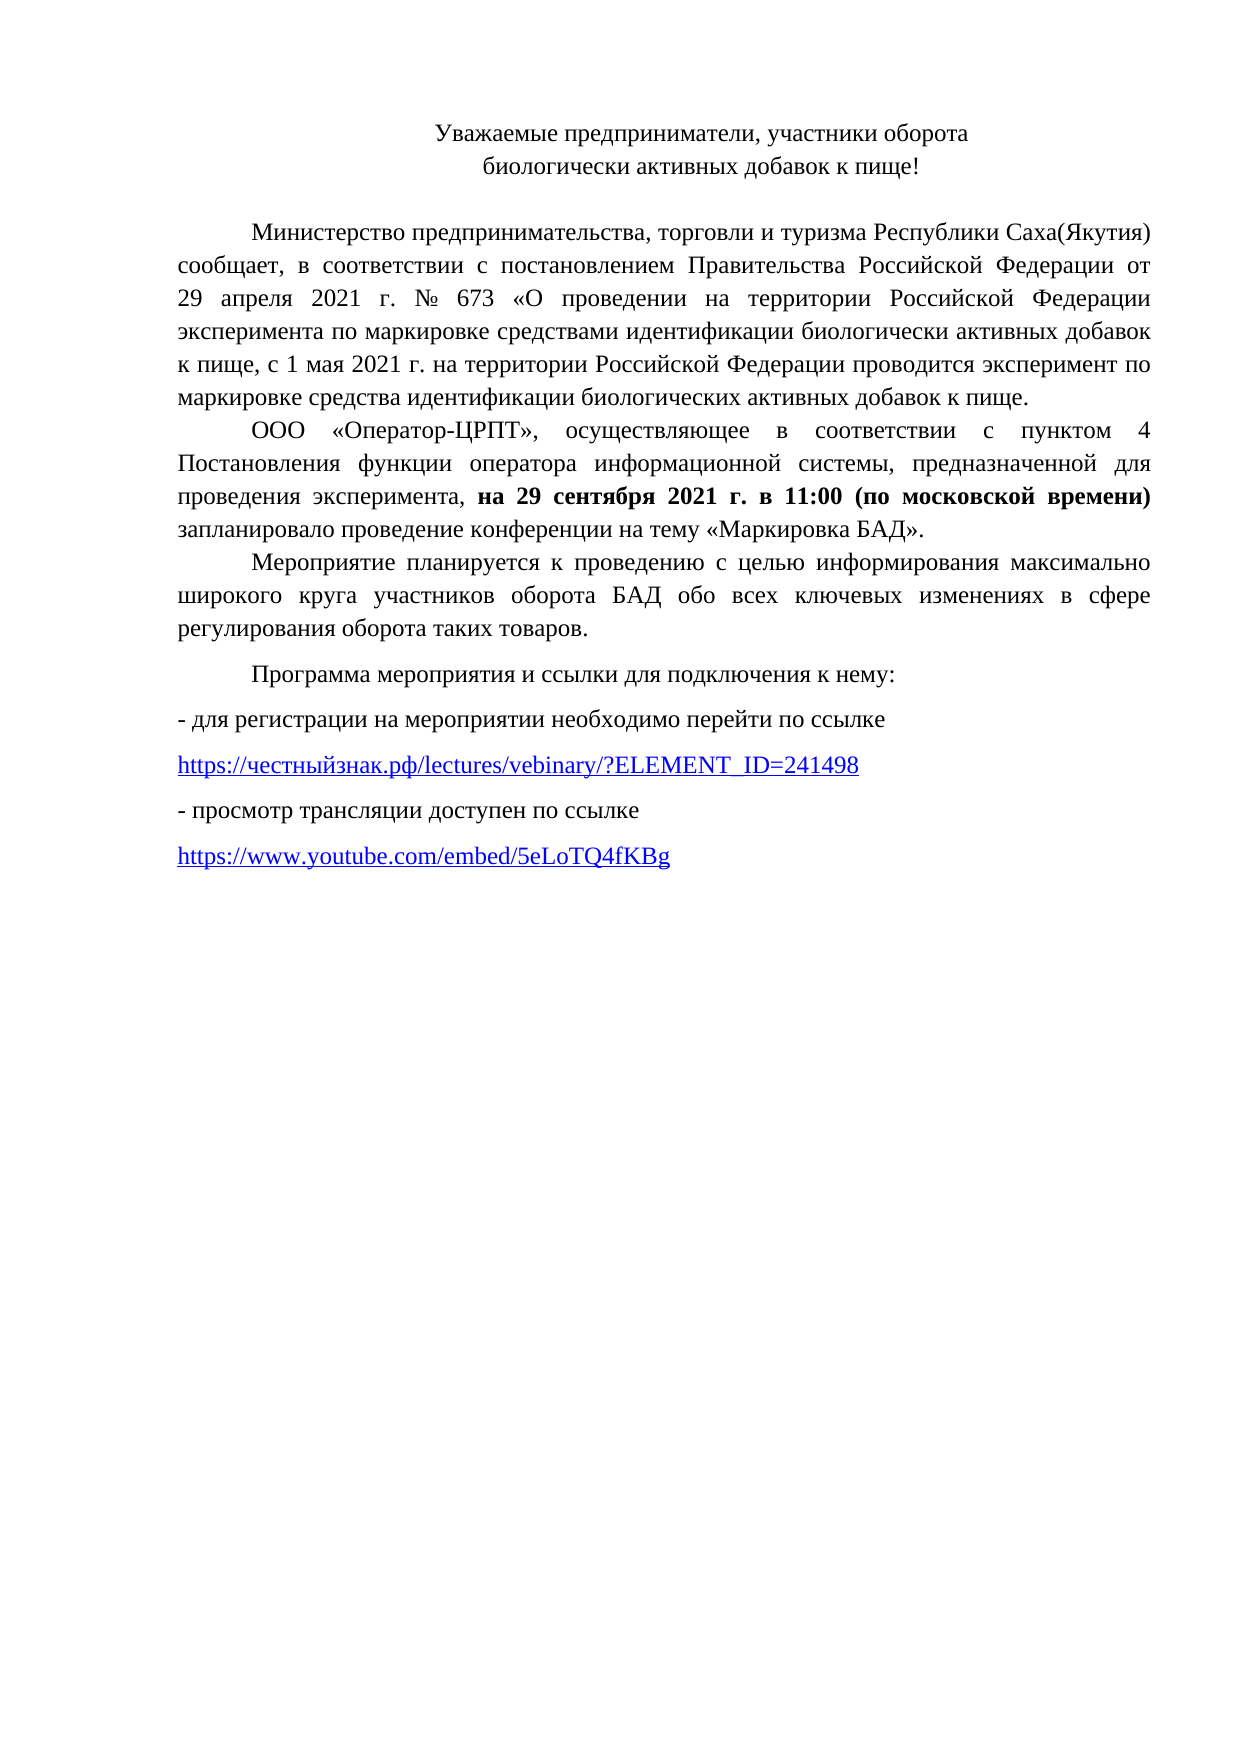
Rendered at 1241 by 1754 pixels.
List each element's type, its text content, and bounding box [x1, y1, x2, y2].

text биологически активных добавок к пище! [177, 151, 1152, 180]
text ООО «Оператор-ЦРПТ», осуществляющее в соответствии с пунктом 4 Постановления функции оператора информационной системы, предназначенной для проведения эксперимента, на 29 сентября 2021 г. в 11:00 (по московской времени) запланировало проведение конференции на тему «Маркировка БАД». [177, 415, 1152, 543]
text - для регистрации на мероприятии необходимо перейти по ссылке [177, 704, 1152, 733]
text Министерство предпринимательства, торговли и туризма Республики Саха(Якутия) сообщает, в соответствии с постановлением Правительства Российской Федерации от 29 апреля 2021 г. № 673 «О проведении на территории Российской Федерации эксперимента по маркировке средствами идентификации биологически активных добавок к пище, с 1 мая 2021 г. на территории Российской Федерации проводится эксперимент по маркировке средства идентификации биологических активных добавок к пище. [177, 217, 1152, 411]
text - просмотр трансляции доступен по ссылке [177, 796, 1152, 824]
text Уважаемые предприниматели, участники оборота [177, 118, 1152, 147]
text https://www.youtube.com/embed/5eLoTQ4fKBg [177, 841, 1152, 870]
text Мероприятие планируется к проведению с целью информирования максимально широкого круга участников оборота БАД обо всех ключевых изменениях в сфере регулирования оборота таких товаров. [177, 547, 1152, 642]
text https://честныйзнак.рф/lectures/vebinary/?ELEMENT_ID=241498 [177, 750, 1152, 779]
text Программа мероприятия и ссылки для подключения к нему: [177, 659, 1152, 688]
